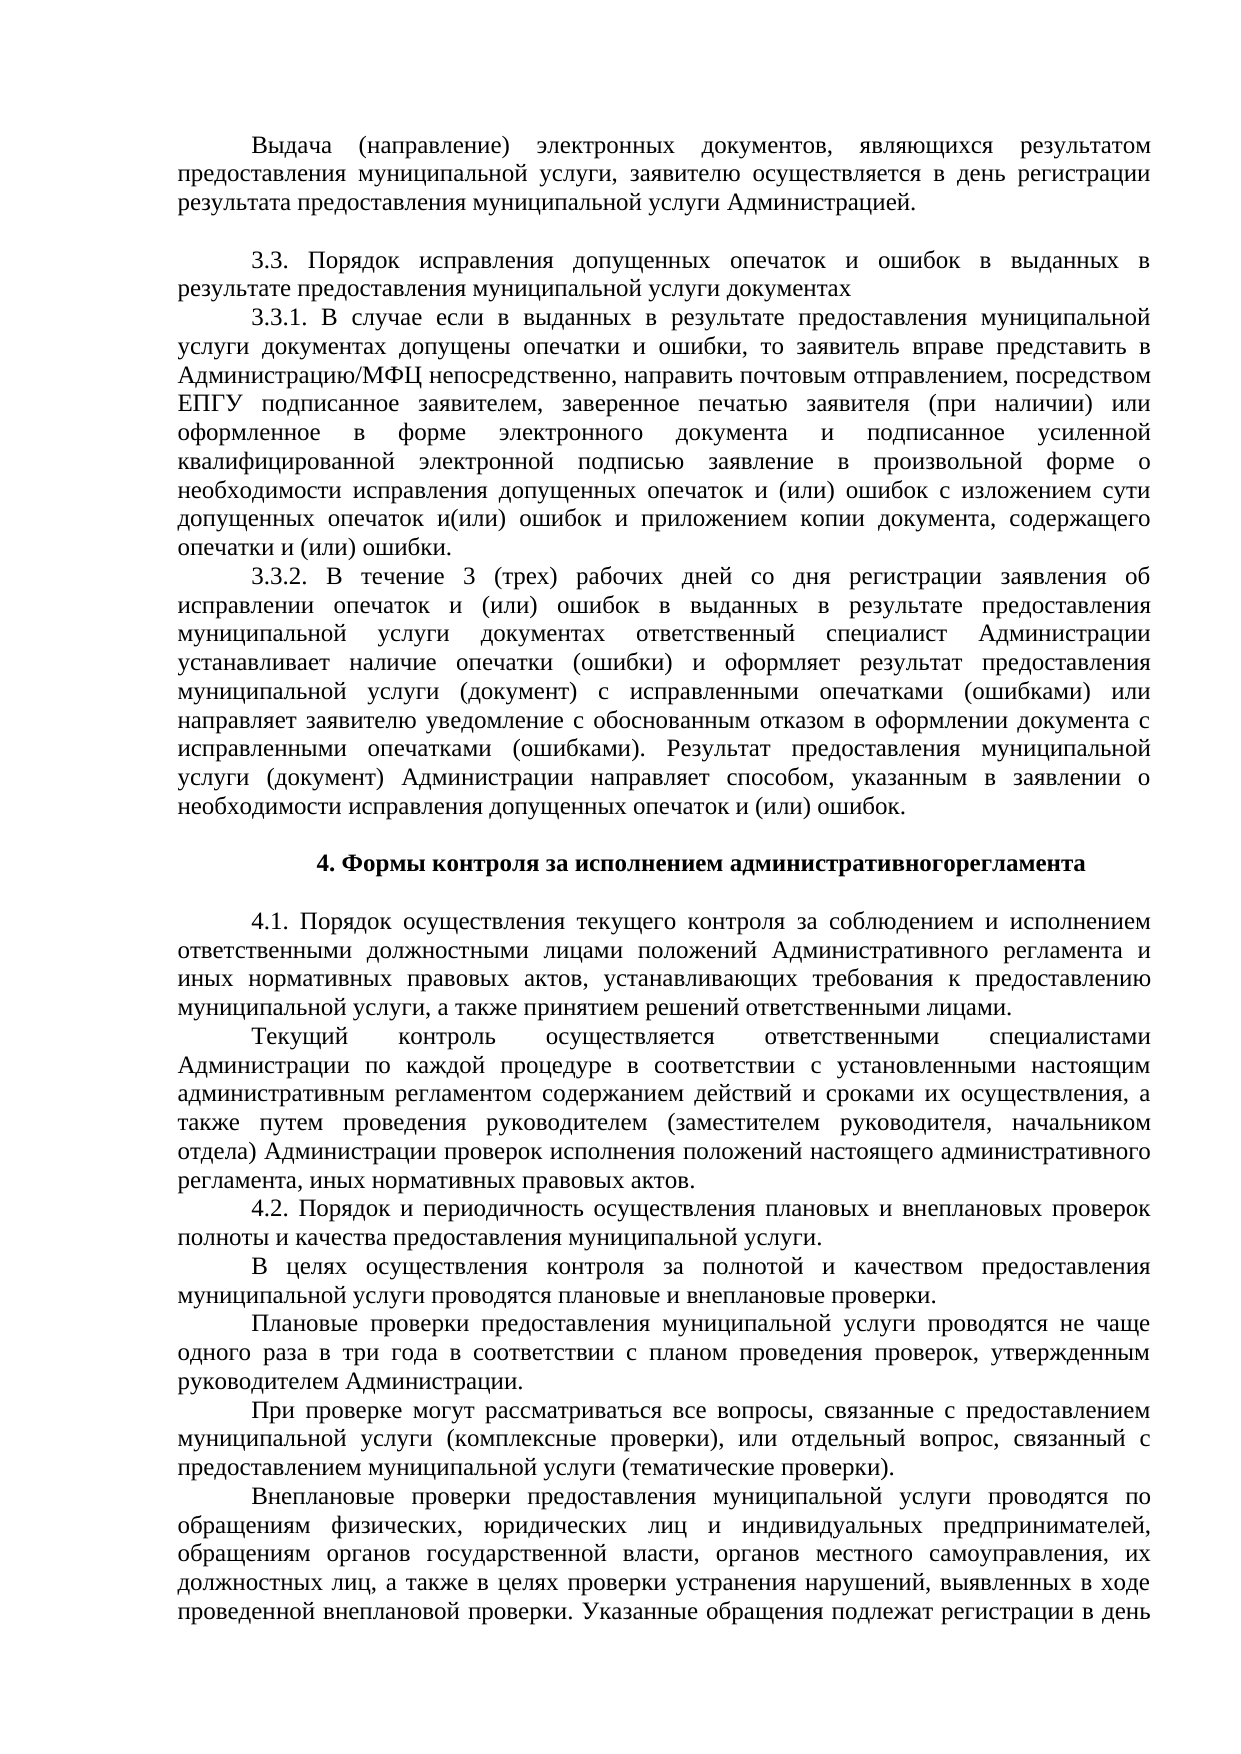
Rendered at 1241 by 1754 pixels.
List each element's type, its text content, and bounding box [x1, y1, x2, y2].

text 3.3.2. В течение 3 (трех) рабочих дней со дня регистрации заявления об исправлении опечаток и (или) ошибок в выданных в результате предоставления муниципальной услуги документах ответственный специалист Администрации устанавливает наличие опечатки (ошибки) и оформляет результат предоставления муниципальной услуги (документ) с исправленными опечатками (ошибками) или направляет заявителю уведомление с обоснованным отказом в оформлении документа с исправленными опечатками (ошибками). Результат предоставления муниципальной услуги (документ) Администрации направляет способом, указанным в заявлении о необходимости исправления допущенных опечаток и (или) ошибок. [177, 561, 1152, 820]
text Текущий контроль осуществляется ответственными специалистами Администрации по каждой процедуре в соответствии с установленными настоящим административным регламентом содержанием действий и сроками их осуществления, а также путем проведения руководителем (заместителем руководителя, начальником отдела) Администрации проверок исполнения положений настоящего административного регламента, иных нормативных правовых актов. [177, 1021, 1152, 1193]
text 3.3.1. В случае если в выданных в результате предоставления муниципальной услуги документах допущены опечатки и ошибки, то заявитель вправе представить в Администрацию/МФЦ непосредственно, направить почтовым отправлением, посредством ЕПГУ подписанное заявителем, заверенное печатью заявителя (при наличии) или оформленное в форме электронного документа и подписанное усиленной квалифицированной электронной подписью заявление в произвольной форме о необходимости исправления допущенных опечаток и (или) ошибок с изложением сути допущенных опечаток и(или) ошибок и приложением копии документа, содержащего опечатки и (или) ошибки. [177, 302, 1152, 561]
text Выдача (направление) электронных документов, являющихся результатом предоставления муниципальной услуги, заявителю осуществляется в день регистрации результата предоставления муниципальной услуги Администрацией. [177, 130, 1152, 216]
text 3.3. Порядок исправления допущенных опечаток и ошибок в выданных в результате предоставления муниципальной услуги документах [177, 245, 1152, 302]
text При проверке могут рассматриваться все вопросы, связанные с предоставлением муниципальной услуги (комплексные проверки), или отдельный вопрос, связанный с предоставлением муниципальной услуги (тематические проверки). [177, 1395, 1152, 1481]
text 4.1. Порядок осуществления текущего контроля за соблюдением и исполнением ответственными должностными лицами положений Административного регламента и иных нормативных правовых актов, устанавливающих требования к предоставлению муниципальной услуги, а также принятием решений ответственными лицами. [177, 906, 1152, 1021]
text Плановые проверки предоставления муниципальной услуги проводятся не чаще одного раза в три года в соответствии с планом проведения проверок, утвержденным руководителем Администрации. [177, 1308, 1152, 1395]
text 4.2. Порядок и периодичность осуществления плановых и внеплановых проверок полноты и качества предоставления муниципальной услуги. [177, 1193, 1152, 1251]
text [177, 1481, 1152, 1625]
text 4. Формы контроля за исполнением административногорегламента [177, 848, 1152, 877]
text В целях осуществления контроля за полнотой и качеством предоставления муниципальной услуги проводятся плановые и внеплановые проверки. [177, 1251, 1152, 1308]
